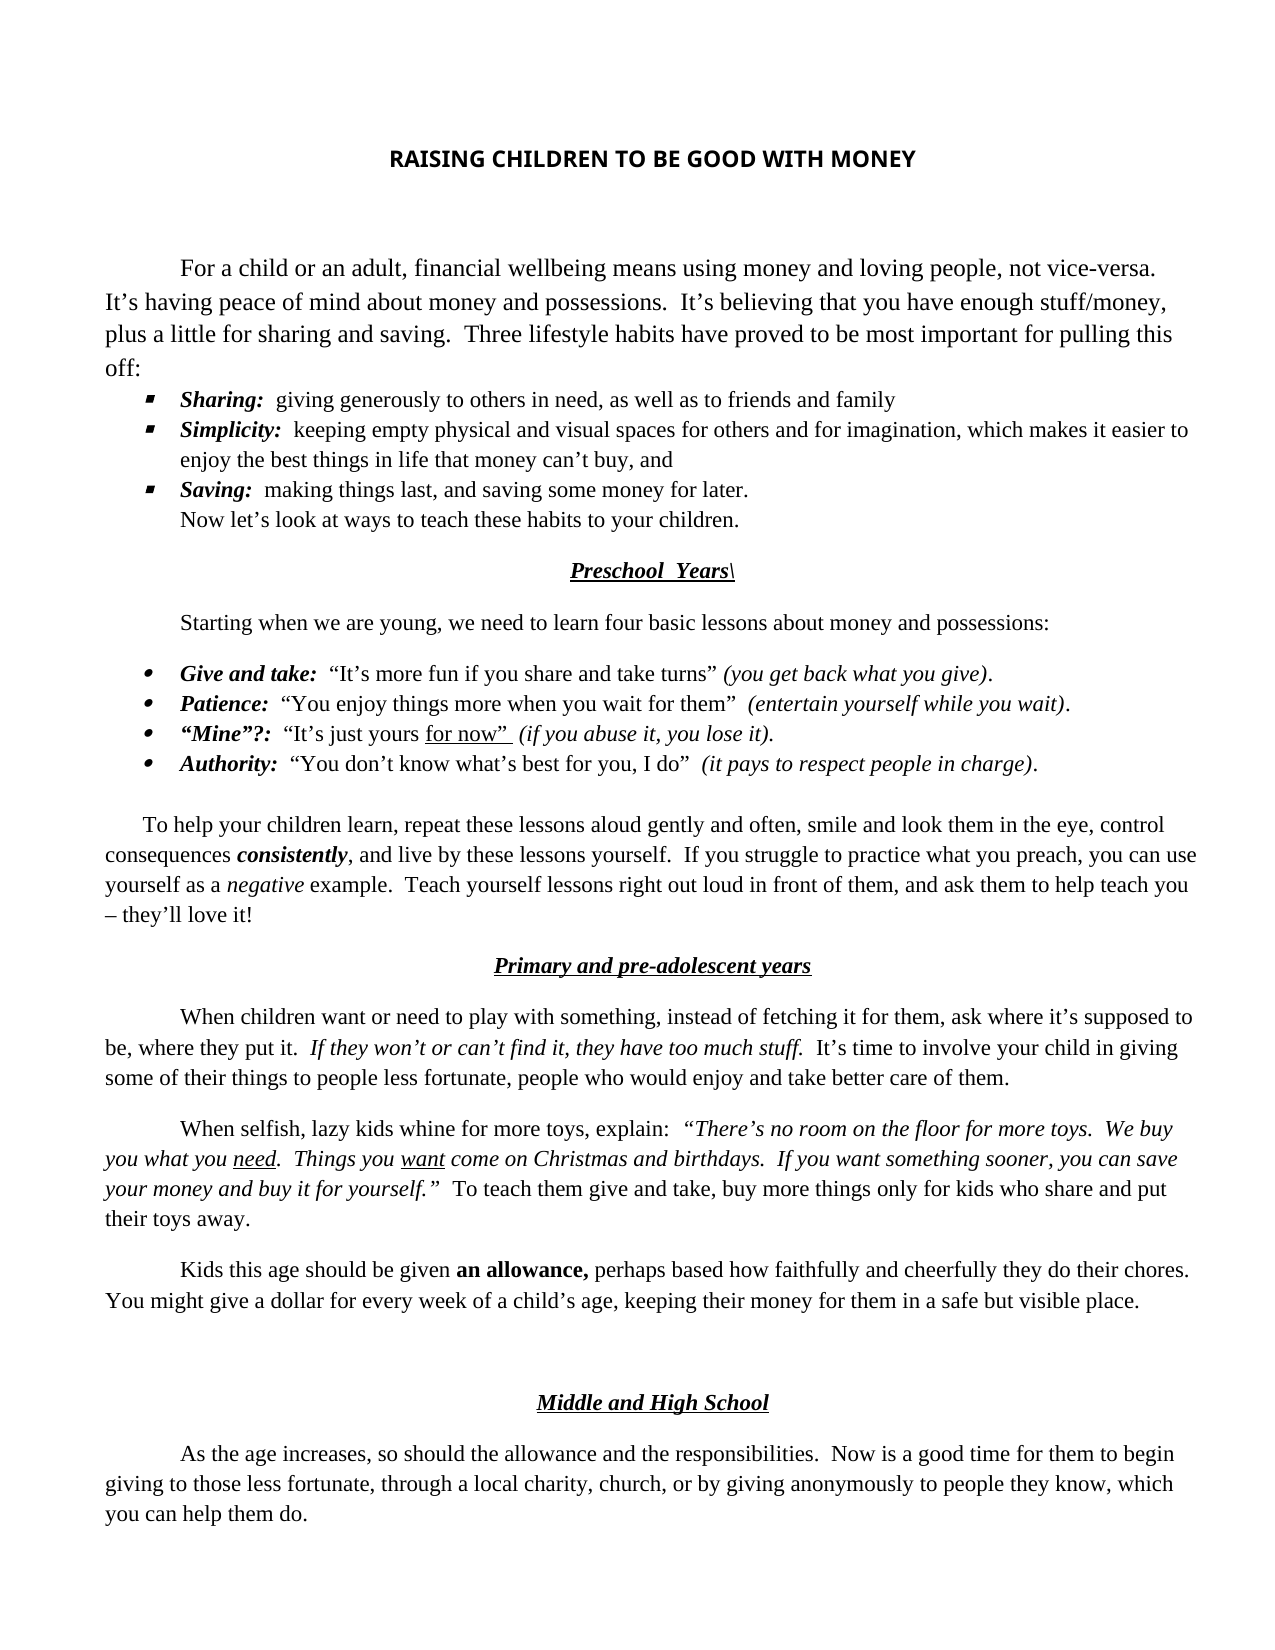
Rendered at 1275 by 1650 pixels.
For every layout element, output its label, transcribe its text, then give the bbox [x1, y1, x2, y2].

text Middle and High School [105, 1389, 1200, 1415]
subtitle For a child or an adult, financial wellbeing means using money and loving people, not vice-versa. It’s having peace of mind about money and possessions. It’s believing that you have enough stuff/money, plus a little for sharing and saving. Three lifestyle habits have proved to be most important for pulling this off: [105, 253, 1200, 381]
text Primary and pre-adolescent years [105, 952, 1200, 979]
text When children want or need to play with something, instead of fetching it for them, ask where it’s supposed to be, where they put it. If they won’t or can’t find it, they have too much stuff. It’s time to involve your child in giving some of their things to people less fortunate, people who would enjoy and take better care of them. [105, 1003, 1200, 1090]
text Kids this age should be given an allowance, perhaps based how faithfully and cheerfully they do their chores. You might give a dollar for every week of a child’s age, keeping their money for them in a safe but visible place. [105, 1256, 1200, 1313]
text To help your children learn, repeat these lessons aloud gently and often, smile and look them in the eye, control consequences consistently, and live by these lessons yourself. If you struggle to practice what you preach, you can use yourself as a negative example. Teach yourself lessons right out loud in front of them, and ask them to help teach you – they’ll love it! [105, 811, 1200, 928]
list Authority: “You don’t know what’s best for you, I do” (it pays to respect people in charge). [142, 750, 1200, 777]
list Give and take: “It’s more fun if you share and take turns” (you get back what you give). [142, 659, 1200, 686]
text RAISING CHILDREN TO BE GOOD WITH MONEY [105, 143, 1200, 174]
list Saving: making things last, and saving some money for later. [142, 476, 1200, 503]
text When selfish, lazy kids whine for more toys, explain: “There’s no room on the floor for more toys. We buy you what you need. Things you want come on Christmas and birthdays. If you want something sooner, you can save your money and buy it for yourself.” To teach them give and take, buy more things only for kids who share and put their toys away. [105, 1115, 1200, 1232]
list Sharing: giving generously to others in need, as well as to friends and family [142, 386, 1200, 412]
text Starting when we are young, we need to learn four basic lessons about money and possessions: [105, 608, 1200, 635]
list Patience: “You enjoy things more when you wait for them” (entertain yourself while you wait). [142, 690, 1200, 716]
text Preschool Years\ [105, 557, 1200, 584]
list “Mine”?: “It’s just yours for now” (if you abuse it, you lose it). [142, 720, 1200, 746]
text Now let’s look at ways to teach these habits to your children. [105, 506, 1200, 533]
list Simplicity: keeping empty physical and visual spaces for others and for imagination, which makes it easier to enjoy the best things in life that money can’t buy, and [142, 416, 1200, 472]
text As the age increases, so should the allowance and the responsibilities. Now is a good time for them to begin giving to those less fortunate, through a local charity, church, or by giving anonymously to people they know, which you can help them do. [105, 1440, 1200, 1527]
